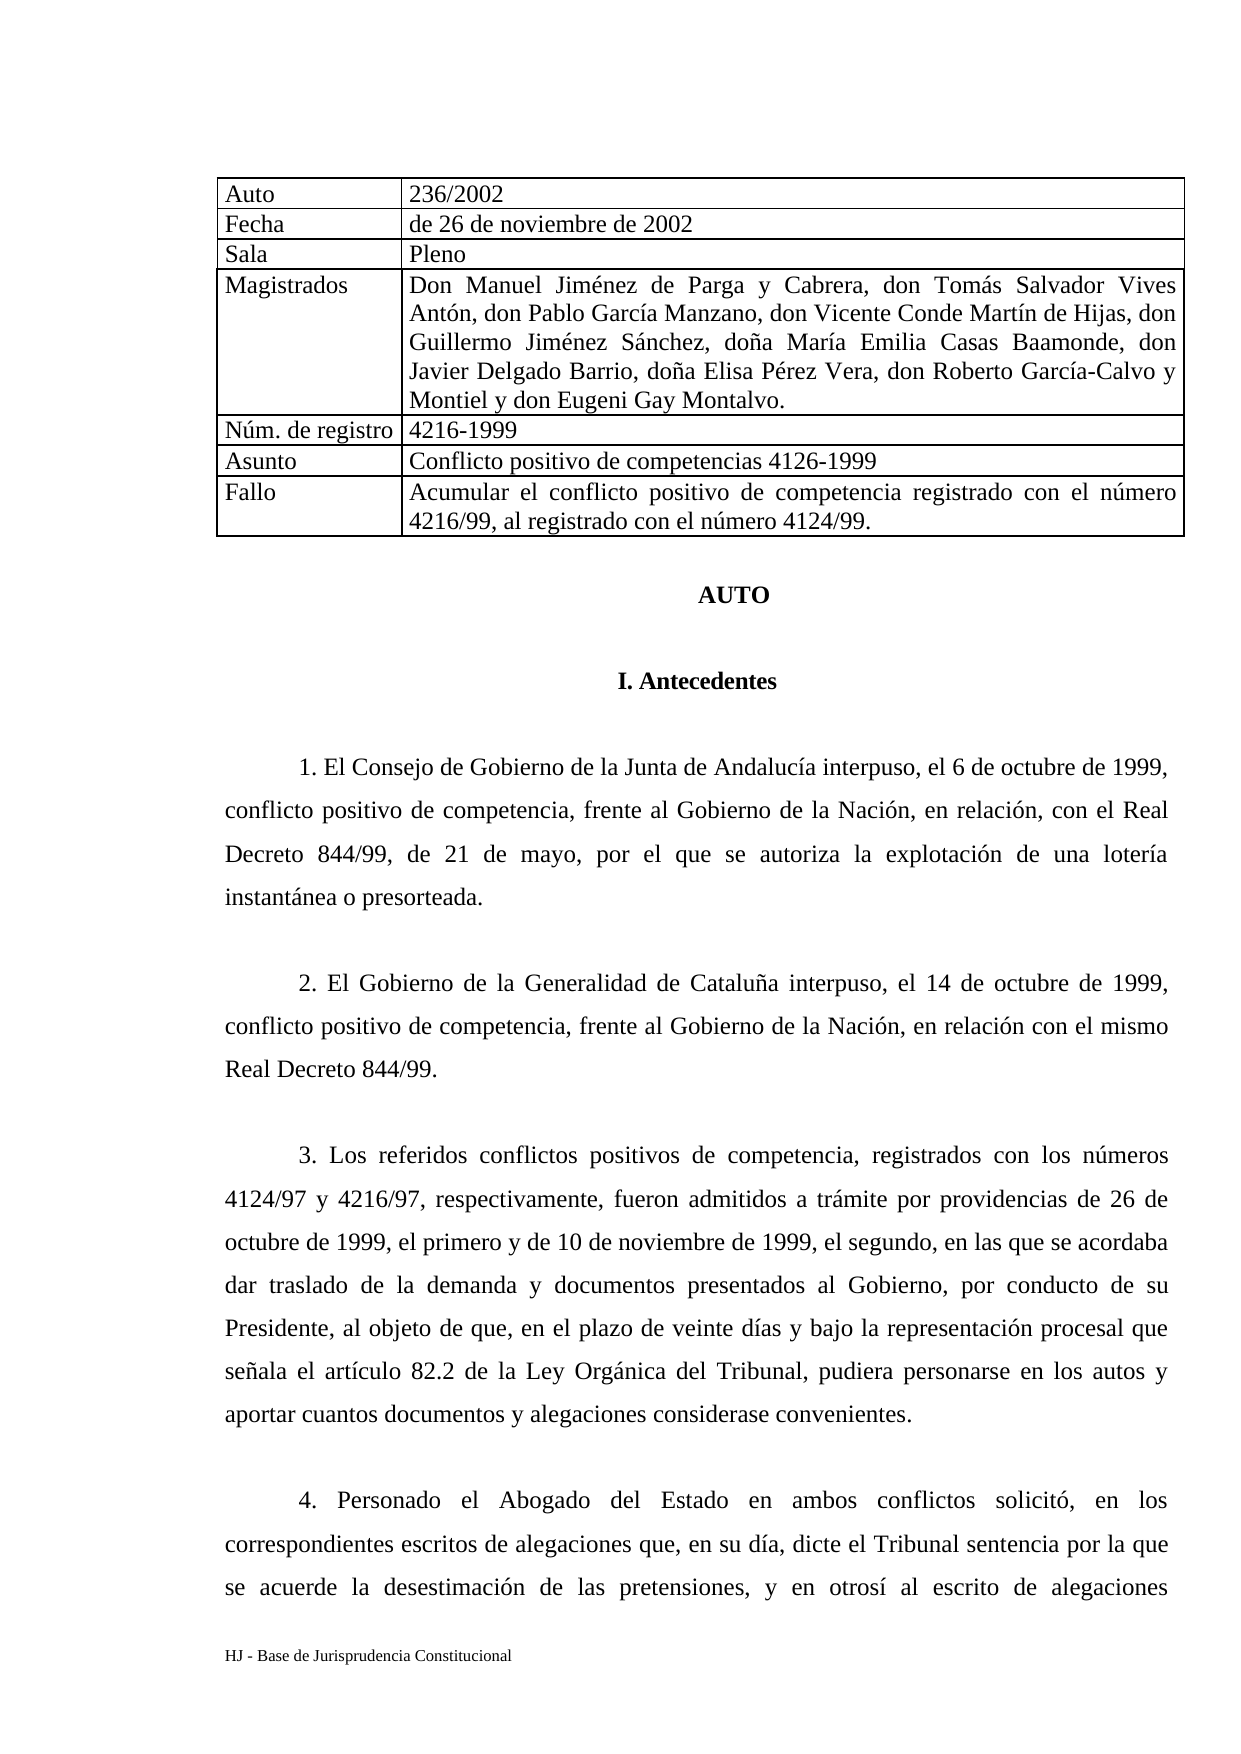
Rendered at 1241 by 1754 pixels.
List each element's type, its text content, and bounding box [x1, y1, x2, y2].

table_cell Sala [218, 240, 401, 268]
table_cell Asunto [218, 446, 401, 475]
text 1. El Consejo de Gobierno de la Junta de Andalucía interpuso, el 6 de octubre de 1999, conflicto positivo de competencia, frente al Gobierno de la Nación, en relación, con el Real Decreto 844/99, de 21 de mayo, por el que se autoriza la explotación de una lotería instantánea o presorteada. [224, 752, 1169, 911]
table_header 236/2002 [402, 179, 1184, 207]
table_cell Acumular el conflicto positivo de competencia registrado con el número 4216/99, al registrado con el número 4124/99. [403, 477, 1183, 535]
table_cell de 26 de noviembre de 2002 [402, 209, 1184, 238]
table_header Auto [218, 179, 401, 207]
text 2. El Gobierno de la Generalidad de Cataluña interpuso, el 14 de octubre de 1999, conflicto positivo de competencia, frente al Gobierno de la Nación, en relación con el mismo Real Decreto 844/99. [224, 968, 1169, 1083]
text 3. Los referidos conflictos positivos de competencia, registrados con los números 4124/97 y 4216/97, respectivamente, fueron admitidos a trámite por providencias de 26 de octubre de 1999, el primero y de 10 de noviembre de 1999, el segundo, en las que se acordaba dar traslado de la demanda y documentos presentados al Gobierno, por conducto de su Presidente, al objeto de que, en el plazo de veinte días y bajo la representación procesal que señala el artículo 82.2 de la Ley Orgánica del Tribunal, pudiera personarse en los autos y aportar cuantos documentos y alegaciones considerase convenientes. [224, 1141, 1169, 1428]
table_cell Conflicto positivo de competencias 4126-1999 [403, 446, 1183, 475]
table_cell Magistrados [218, 270, 401, 413]
text AUTO [224, 580, 1169, 609]
table_cell Fallo [218, 477, 401, 535]
table_cell Fecha [218, 209, 401, 238]
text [224, 1486, 1169, 1601]
table_cell Pleno [402, 240, 1184, 268]
table_cell Don Manuel Jiménez de Parga y Cabrera, don Tomás Salvador Vives Antón, don Pablo García Manzano, don Vicente Conde Martín de Hijas, don Guillermo Jiménez Sánchez, doña María Emilia Casas Baamonde, don Javier Delgado Barrio, doña Elisa Pérez Vera, don Roberto García-Calvo y Montiel y don Eugeni Gay Montalvo. [403, 270, 1183, 413]
table_cell 4216-1999 [403, 416, 1183, 444]
text I. Antecedentes [224, 666, 1169, 695]
table_cell Núm. de registro [218, 416, 401, 444]
